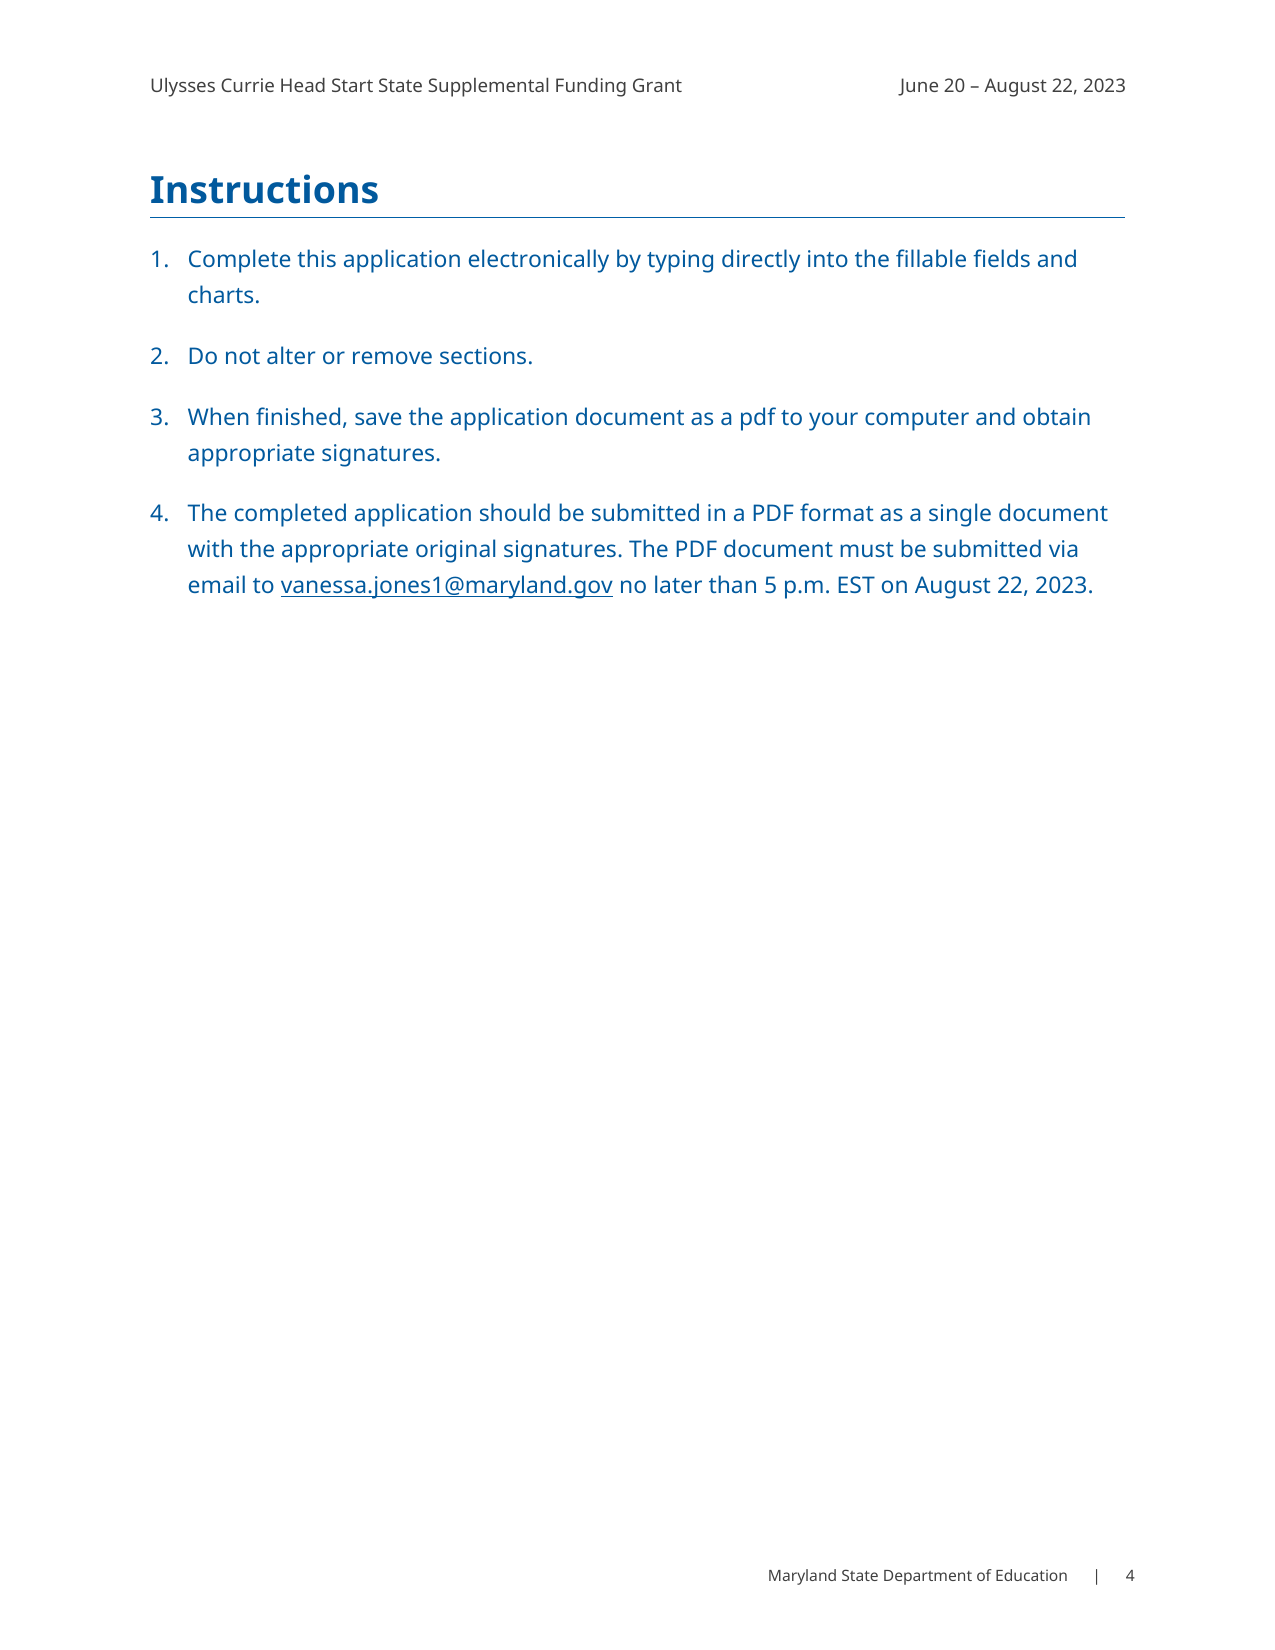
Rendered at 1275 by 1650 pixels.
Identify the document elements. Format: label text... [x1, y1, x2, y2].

title Do not alter or remove sections. [150, 339, 1125, 371]
title When finished, save the application document as a pdf to your computer and obtain appropriate signatures. [150, 401, 1125, 468]
title Complete this application electronically by typing directly into the fillable fields and charts. [150, 243, 1125, 310]
subtitle Instructions [150, 163, 1125, 217]
title The completed application should be submitted in a PDF format as a single document with the appropriate original signatures. The PDF document must be submitted via email to vanessa.jones1@maryland.gov no later than 5 p.m. EST on August 22, 2023. [150, 497, 1125, 601]
